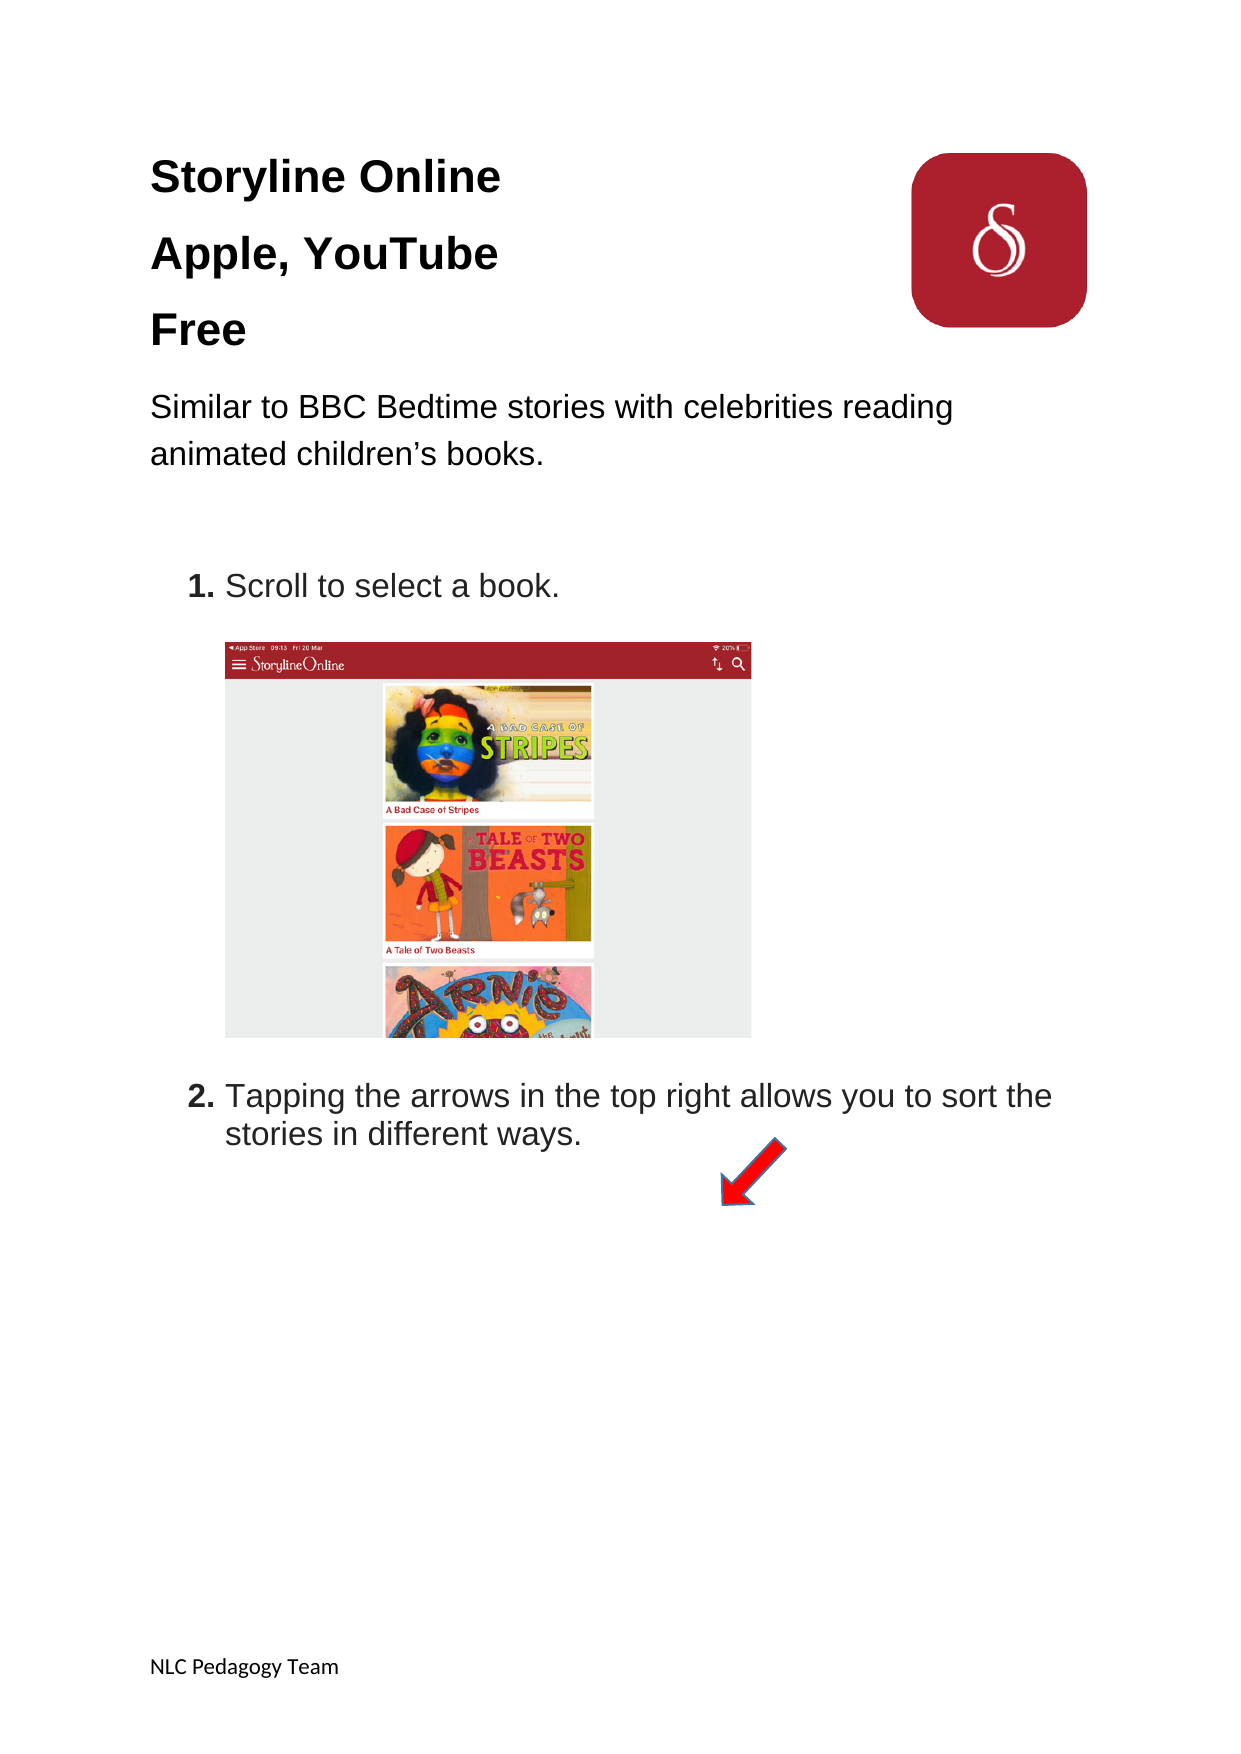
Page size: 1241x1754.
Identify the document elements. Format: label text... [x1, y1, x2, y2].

text Free [150, 302, 1090, 355]
text Apple, YouTube [150, 226, 909, 279]
text Similar to BBC Bedtime stories with celebrities reading animated children’s books. [150, 378, 1090, 472]
list Tapping the arrows in the top right allows you to sort the stories in different ways. [187, 1076, 1090, 1153]
picture [225, 642, 752, 1038]
picture [909, 151, 1091, 330]
text Storyline Online [150, 150, 1090, 203]
list Scroll to select a book. [187, 566, 1090, 604]
